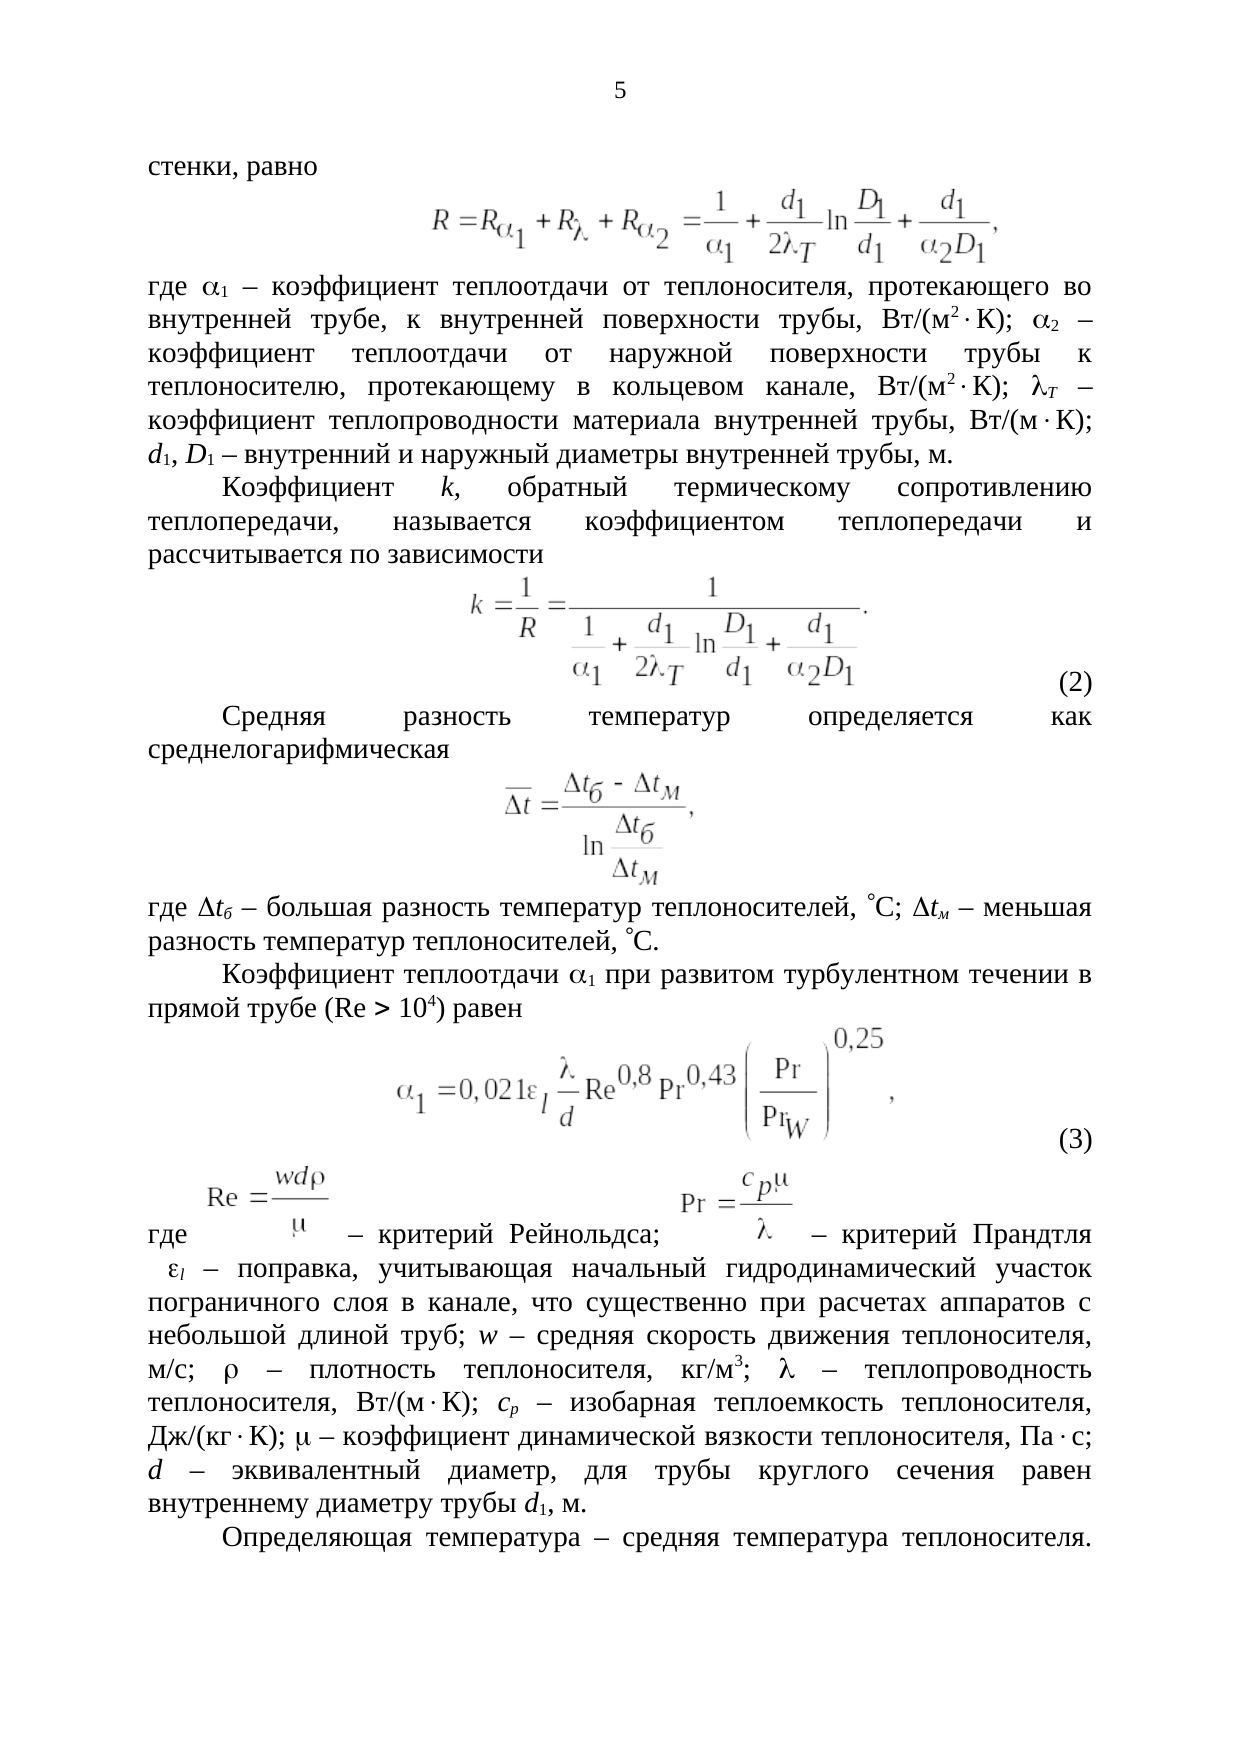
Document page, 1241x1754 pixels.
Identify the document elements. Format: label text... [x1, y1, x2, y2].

text где tб – большая разность температур теплоносителей, С; tм – меньшая разность температур теплоносителей, С. [148, 889, 1092, 957]
text где 1 – коэффициент теплоотдачи от теплоносителя, протекающего во внутренней трубе, к внутренней поверхности трубы, Вт/(м2К); 2 – коэффициент теплоотдачи от наружной поверхности трубы к теплоносителю, протекающему в кольцевом канале, Вт/(м2К); T – коэффициент теплопроводности материала внутренней трубы, Вт/(мК); d1, D1 – внутренний и наружный диаметры внутренней трубы, м. [148, 268, 1092, 469]
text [148, 1519, 1092, 1552]
text Коэффициент k, обратный термическому сопротивлению теплопередачи, называется коэффициентом теплопередачи и рассчитывается по зависимости [148, 469, 1092, 570]
text (2) [148, 570, 1092, 698]
text (3) [148, 1024, 1092, 1155]
text Коэффициент теплоотдачи 1 при развитом турбулентном течении в прямой трубе (Re 104) равен [148, 957, 1092, 1024]
text Средняя разность температур определяется как среднелогарифмическая [148, 698, 1092, 765]
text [148, 148, 1092, 181]
text где – критерий Рейнольдса; – критерий Прандтля l – поправка, учитывающая начальный гидродинамический участок пограничного слоя в канале, что существенно при расчетах аппаратов с небольшой длиной труб; w – средняя скорость движения теплоносителя, м/с; – плотность теплоносителя, кг/м3; – теплопроводность теплоносителя, Вт/(мК); cp – изобарная теплоемкость теплоносителя, Дж/(кгК); – коэффициент динамической вязкости теплоносителя, Пас; d – эквивалентный диаметр, для трубы круглого сечения равен внутреннему диаметру трубы d1, м. [148, 1155, 1092, 1519]
